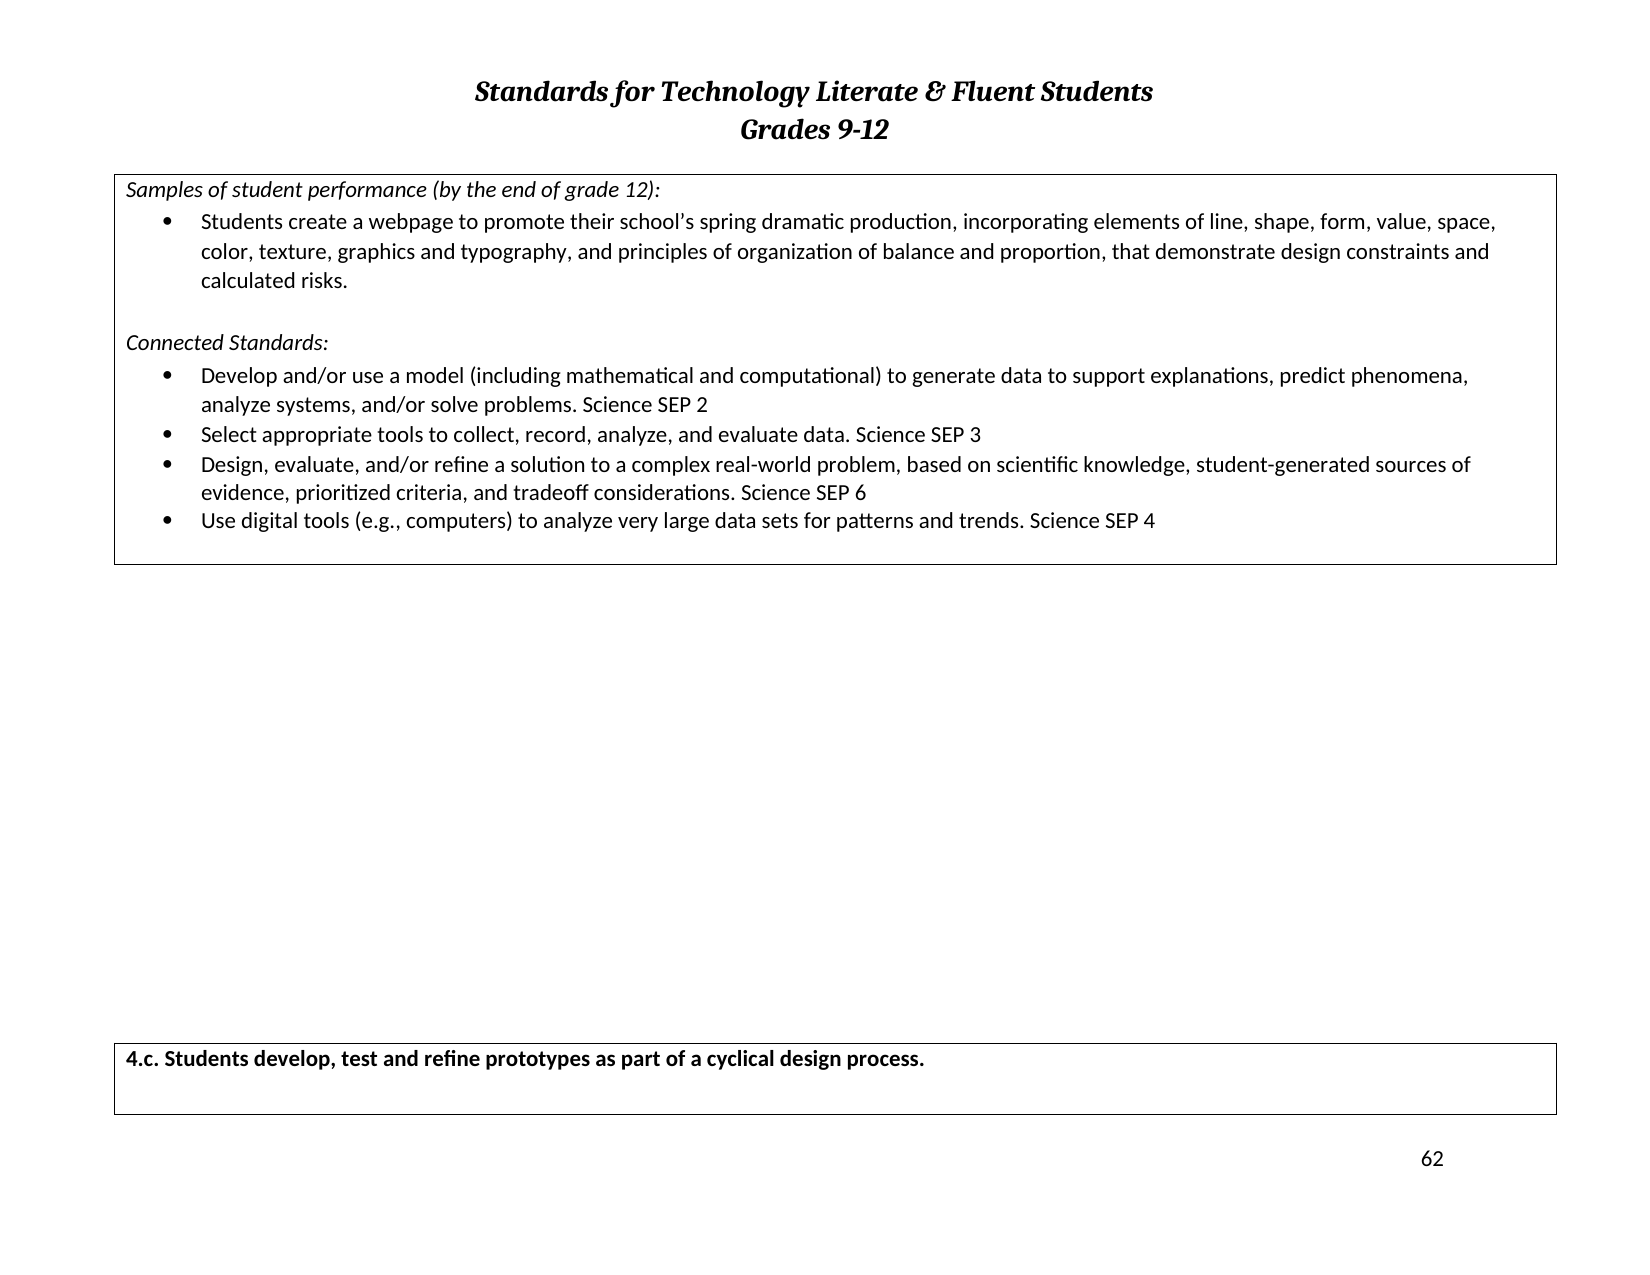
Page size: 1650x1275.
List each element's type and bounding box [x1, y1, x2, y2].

table_header [115, 1044, 1556, 1114]
table_cell [115, 175, 1556, 564]
